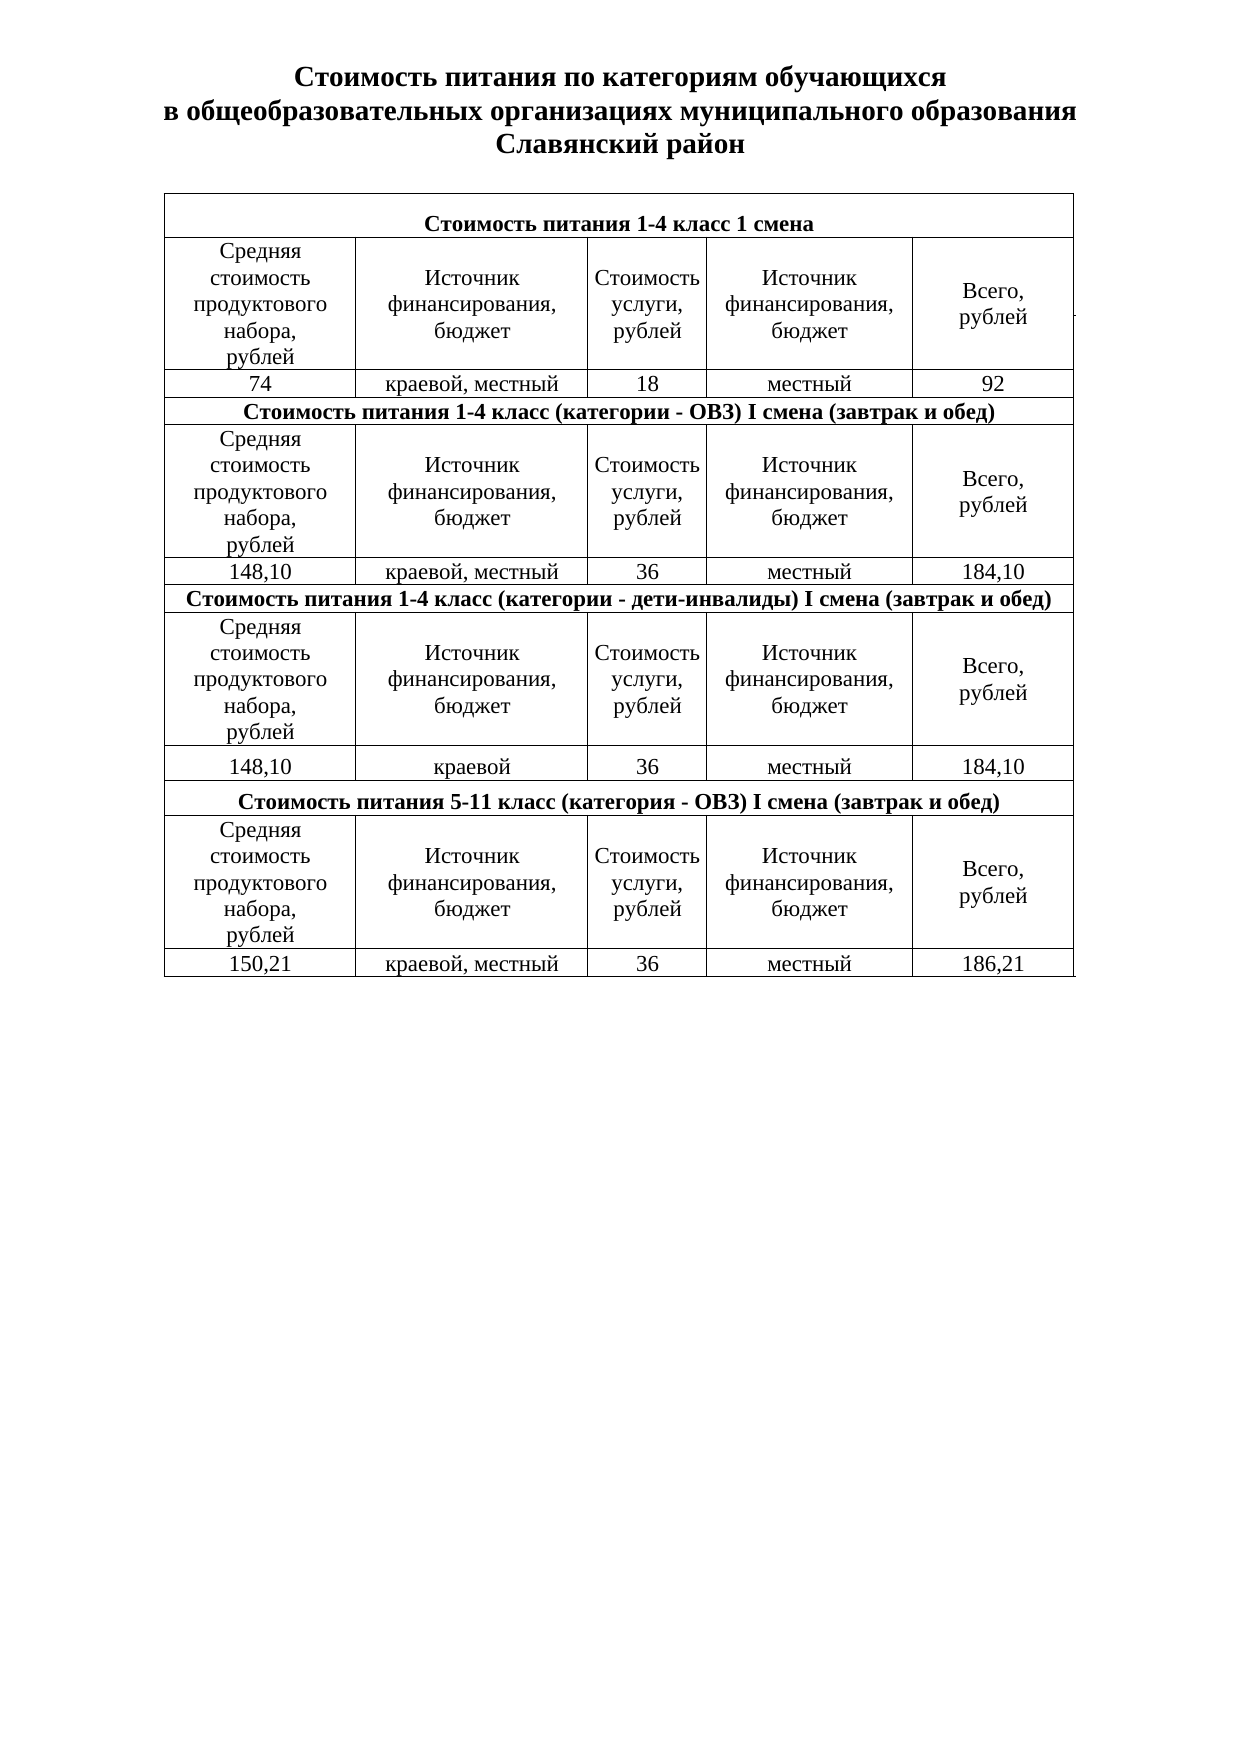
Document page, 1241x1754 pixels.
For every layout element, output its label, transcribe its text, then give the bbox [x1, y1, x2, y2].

table_cell местный [707, 558, 912, 584]
table_cell Стоимость услуги, рублей [588, 425, 706, 557]
table_cell Источник финансирования, бюджет [356, 613, 587, 744]
table_cell местный [707, 746, 912, 780]
table_cell краевой, местный [356, 949, 587, 976]
table_cell краевой [356, 746, 587, 780]
table_cell 148,10 [165, 558, 355, 584]
table_cell Средняя стоимость продуктового набора, рублей [165, 816, 355, 948]
table_cell Источник финансирования, бюджет [356, 238, 587, 369]
table_cell краевой, местный [356, 558, 587, 584]
table_cell местный [707, 370, 912, 397]
table_cell Источник финансирования, бюджет [356, 816, 587, 948]
table_cell Средняя стоимость продуктового набора, рублей [165, 238, 355, 369]
table_cell 186,21 [913, 949, 1073, 976]
table_cell местный [707, 949, 912, 976]
table_cell Источник финансирования, бюджет [356, 425, 587, 557]
table_cell Источник финансирования, бюджет [707, 425, 912, 557]
table_cell 18 [588, 370, 706, 397]
table_cell Всего, рублей [913, 425, 1073, 557]
table_cell 184,10 [913, 746, 1073, 780]
text в общеобразовательных организациях муниципального образования Славянский район [150, 93, 1090, 160]
table_cell Источник финансирования, бюджет [707, 816, 912, 948]
table_cell 92 [913, 370, 1073, 397]
table_cell 148,10 [165, 746, 355, 780]
table_cell Стоимость услуги, рублей [588, 238, 706, 369]
table_cell Стоимость питания 1-4 класс (категории - ОВЗ) I смена (завтрак и обед) [165, 398, 1073, 424]
table_cell Всего, рублей [913, 238, 1073, 369]
table_cell Средняя стоимость продуктового набора, рублей [165, 425, 355, 557]
table_cell 36 [588, 558, 706, 584]
table_cell Всего, рублей [913, 816, 1073, 948]
table_cell Стоимость услуги, рублей [588, 613, 706, 744]
table_cell 36 [588, 746, 706, 780]
table_cell 150,21 [165, 949, 355, 976]
table_cell Всего, рублей [913, 613, 1073, 744]
text Стоимость питания по категориям обучающихся [150, 59, 1090, 93]
table_cell Источник финансирования, бюджет [707, 613, 912, 744]
table_cell Источник финансирования, бюджет [707, 238, 912, 369]
table_header Стоимость питания 1-4 класс 1 смена [165, 194, 1073, 237]
table_cell Стоимость питания 1-4 класс (категории - дети-инвалиды) I смена (завтрак и обед) [165, 585, 1073, 612]
table_cell краевой, местный [356, 370, 587, 397]
table_cell Средняя стоимость продуктового набора, рублей [165, 613, 355, 744]
table_cell Стоимость питания 5-11 класс (категория - ОВЗ) I смена (завтрак и обед) [165, 781, 1073, 815]
table_cell Стоимость услуги, рублей [588, 816, 706, 948]
table_cell 184,10 [913, 558, 1073, 584]
table_cell 36 [588, 949, 706, 976]
table_cell 74 [165, 370, 355, 397]
